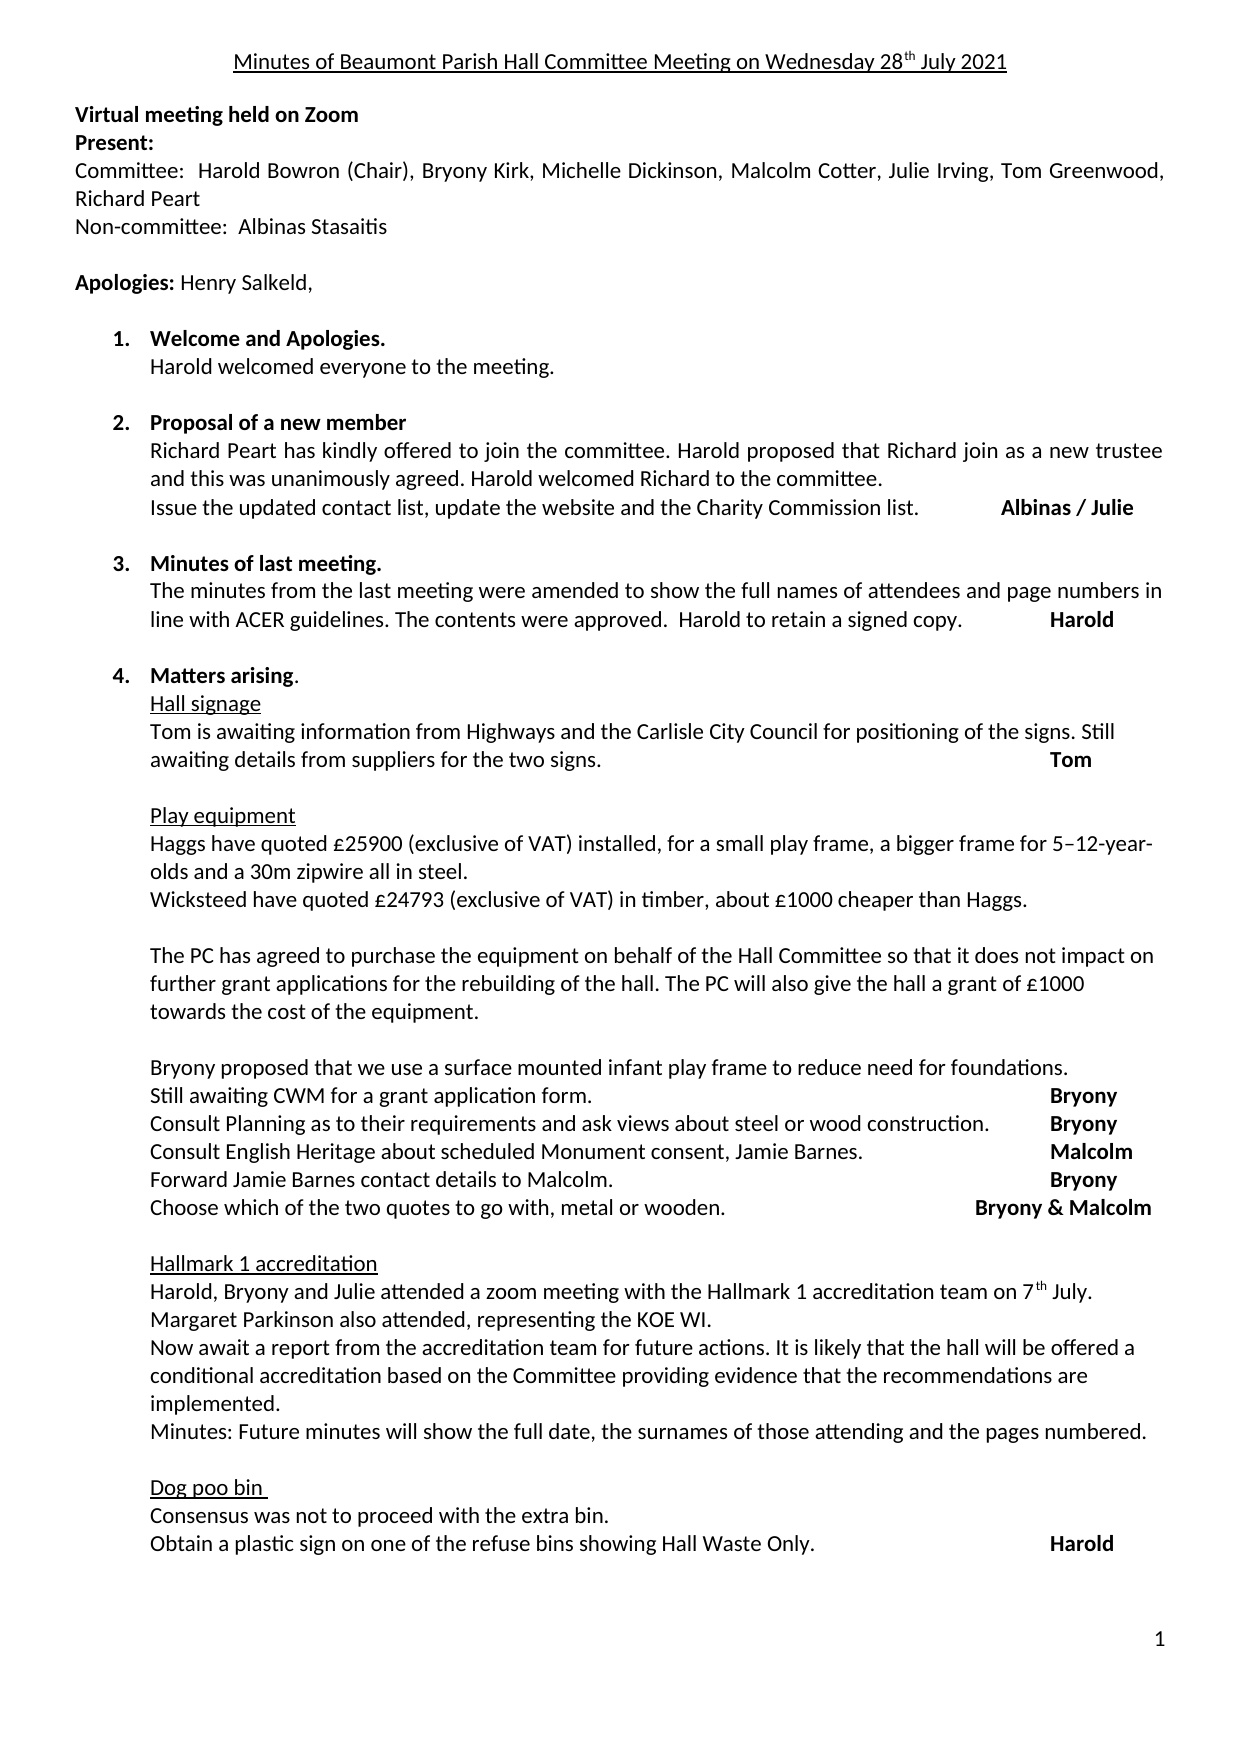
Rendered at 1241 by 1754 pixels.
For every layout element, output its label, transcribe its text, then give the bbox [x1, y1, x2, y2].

text Now await a report from the accreditation team for future actions. It is likely that the hall will be offered a conditional accreditation based on the Committee providing evidence that the recommendations are implemented. [150, 1333, 1165, 1417]
text Bryony proposed that we use a surface mounted infant play frame to reduce need for foundations. [150, 1053, 1165, 1081]
text Issue the updated contact list, update the website and the Charity Commission list. Albinas / Julie [150, 493, 1165, 521]
text Obtain a plastic sign on one of the refuse bins showing Hall Waste Only. Harold [112, 1529, 1165, 1557]
text The PC has agreed to purchase the equipment on behalf of the Hall Committee so that it does not impact on further grant applications for the rebuilding of the hall. The PC will also give the hall a grant of £1000 towards the cost of the equipment. [150, 941, 1165, 1025]
text Hall signage [150, 689, 1165, 717]
text Minutes: Future minutes will show the full date, the surnames of those attending and the pages numbered. [75, 1417, 1165, 1445]
text Play equipment [150, 801, 1165, 829]
text Non-committee: Albinas Stasaitis [75, 212, 1165, 240]
text Consult English Heritage about scheduled Monument consent, Jamie Barnes. Malcolm [150, 1137, 1165, 1165]
text Consensus was not to proceed with the extra bin. [112, 1501, 1165, 1529]
text Wicksteed have quoted £24793 (exclusive of VAT) in timber, about £1000 cheaper than Haggs. [150, 885, 1165, 913]
list Welcome and Apologies. [112, 324, 1165, 352]
text Harold, Bryony and Julie attended a zoom meeting with the Hallmark 1 accreditation team on 7th July. Margaret Parkinson also attended, representing the KOE WI. [150, 1277, 1165, 1333]
text Dog poo bin [112, 1473, 1165, 1501]
text Forward Jamie Barnes contact details to Malcolm. Bryony [150, 1165, 1165, 1193]
text Haggs have quoted £25900 (exclusive of VAT) installed, for a small play frame, a bigger frame for 5–12-year-olds and a 30m zipwire all in steel. [150, 829, 1165, 885]
text Tom is awaiting information from Highways and the Carlisle City Council for positioning of the signs. Still awaiting details from suppliers for the two signs. Tom [150, 717, 1165, 773]
text Hallmark 1 accreditation [75, 1249, 1165, 1277]
list Matters arising. [112, 661, 1165, 689]
text Present: [75, 128, 1165, 156]
text Apologies: Henry Salkeld, [75, 268, 1165, 296]
text Virtual meeting held on Zoom [75, 100, 1165, 128]
text Minutes of Beaumont Parish Hall Committee Meeting on Wednesday 28th July 2021 [75, 47, 1165, 75]
text Harold welcomed everyone to the meeting. [150, 352, 1165, 381]
list Proposal of a new member [112, 408, 1165, 437]
text Consult Planning as to their requirements and ask views about steel or wood construction. Bryony [150, 1109, 1165, 1137]
text Committee: Harold Bowron (Chair), Bryony Kirk, Michelle Dickinson, Malcolm Cotter, Julie Irving, Tom Greenwood, Richard Peart [75, 156, 1165, 212]
text Choose which of the two quotes to go with, metal or wooden. Bryony & Malcolm [150, 1193, 1165, 1221]
text The minutes from the last meeting were amended to show the full names of attendees and page numbers in line with ACER guidelines. The contents were approved. Harold to retain a signed copy. Harold [150, 577, 1165, 633]
text Richard Peart has kindly offered to join the committee. Harold proposed that Richard join as a new trustee and this was unanimously agreed. Harold welcomed Richard to the committee. [150, 437, 1165, 493]
list Minutes of last meeting. [112, 549, 1165, 577]
text Still awaiting CWM for a grant application form. Bryony [150, 1081, 1165, 1109]
